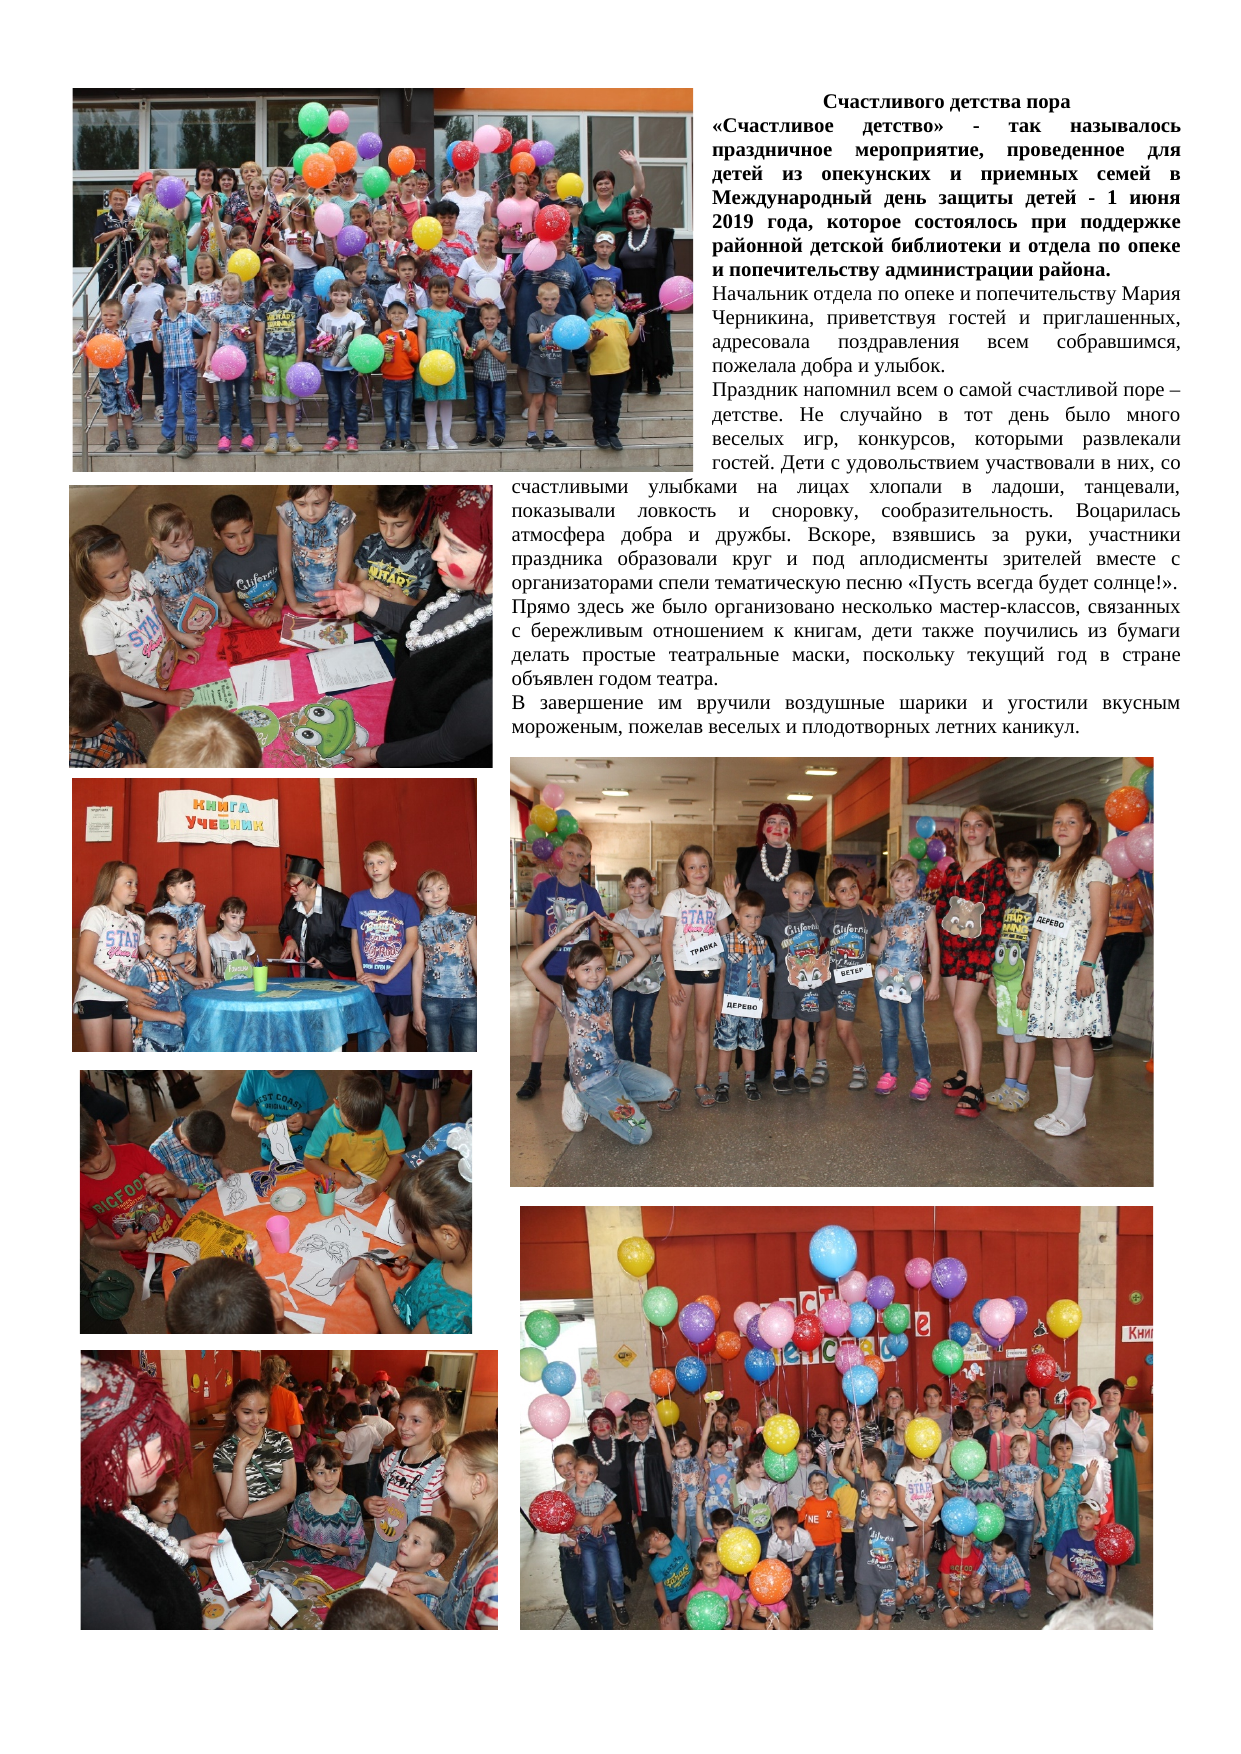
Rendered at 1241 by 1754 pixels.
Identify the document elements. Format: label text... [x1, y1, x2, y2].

text Праздник напомнил всем о самой счастливой поре – детстве. Не случайно в тот день было много веселых игр, конкурсов, которыми развлекали гостей. Дети с удовольствием участвовали в них, со счастливыми улыбками на лицах хлопали в ладоши, танцевали, показывали ловкость и сноровку, сообразительность. Воцарилась атмосфера добра и дружбы. Вскоре, взявшись за руки, участники праздника образовали круг и под аплодисменты зрителей вместе с организаторами спели тематическую песню «Пусть всегда будет солнце!». [88, 377, 1181, 594]
picture [518, 1206, 1152, 1629]
text Начальник отдела по опеке и попечительству Мария Черникина, приветствуя гостей и приглашенных, адресовала поздравления всем собравшимся, пожелала добра и улыбок. [693, 281, 1181, 377]
picture [263, 1070, 294, 1080]
picture [78, 1070, 472, 1333]
text «Счастливое детство» - так называлось праздничное мероприятие, проведенное для детей из опекунских и приемных семей в Международный день защиты детей - 1 июня 2019 года, которое состоялось при поддержке районной детской библиотеки и отдела по опеке и попечительству администрации района. [693, 113, 1181, 281]
text В завершение им вручили воздушные шарики и угостили вкусным мороженым, пожелав веселых и плодотворных летних каникул. [493, 690, 1181, 738]
picture [71, 88, 693, 470]
picture [509, 757, 1153, 1187]
picture [70, 778, 477, 1051]
text Счастливого детства пора [693, 89, 1181, 113]
text Прямо здесь же было организовано несколько мастер-классов, связанных с бережливым отношением к книгам, дети также поучились из бумаги делать простые театральные маски, поскольку текущий год в стране объявлен годом театра. [493, 594, 1181, 690]
picture [79, 1350, 498, 1629]
picture [67, 485, 493, 767]
picture [279, 1095, 287, 1110]
